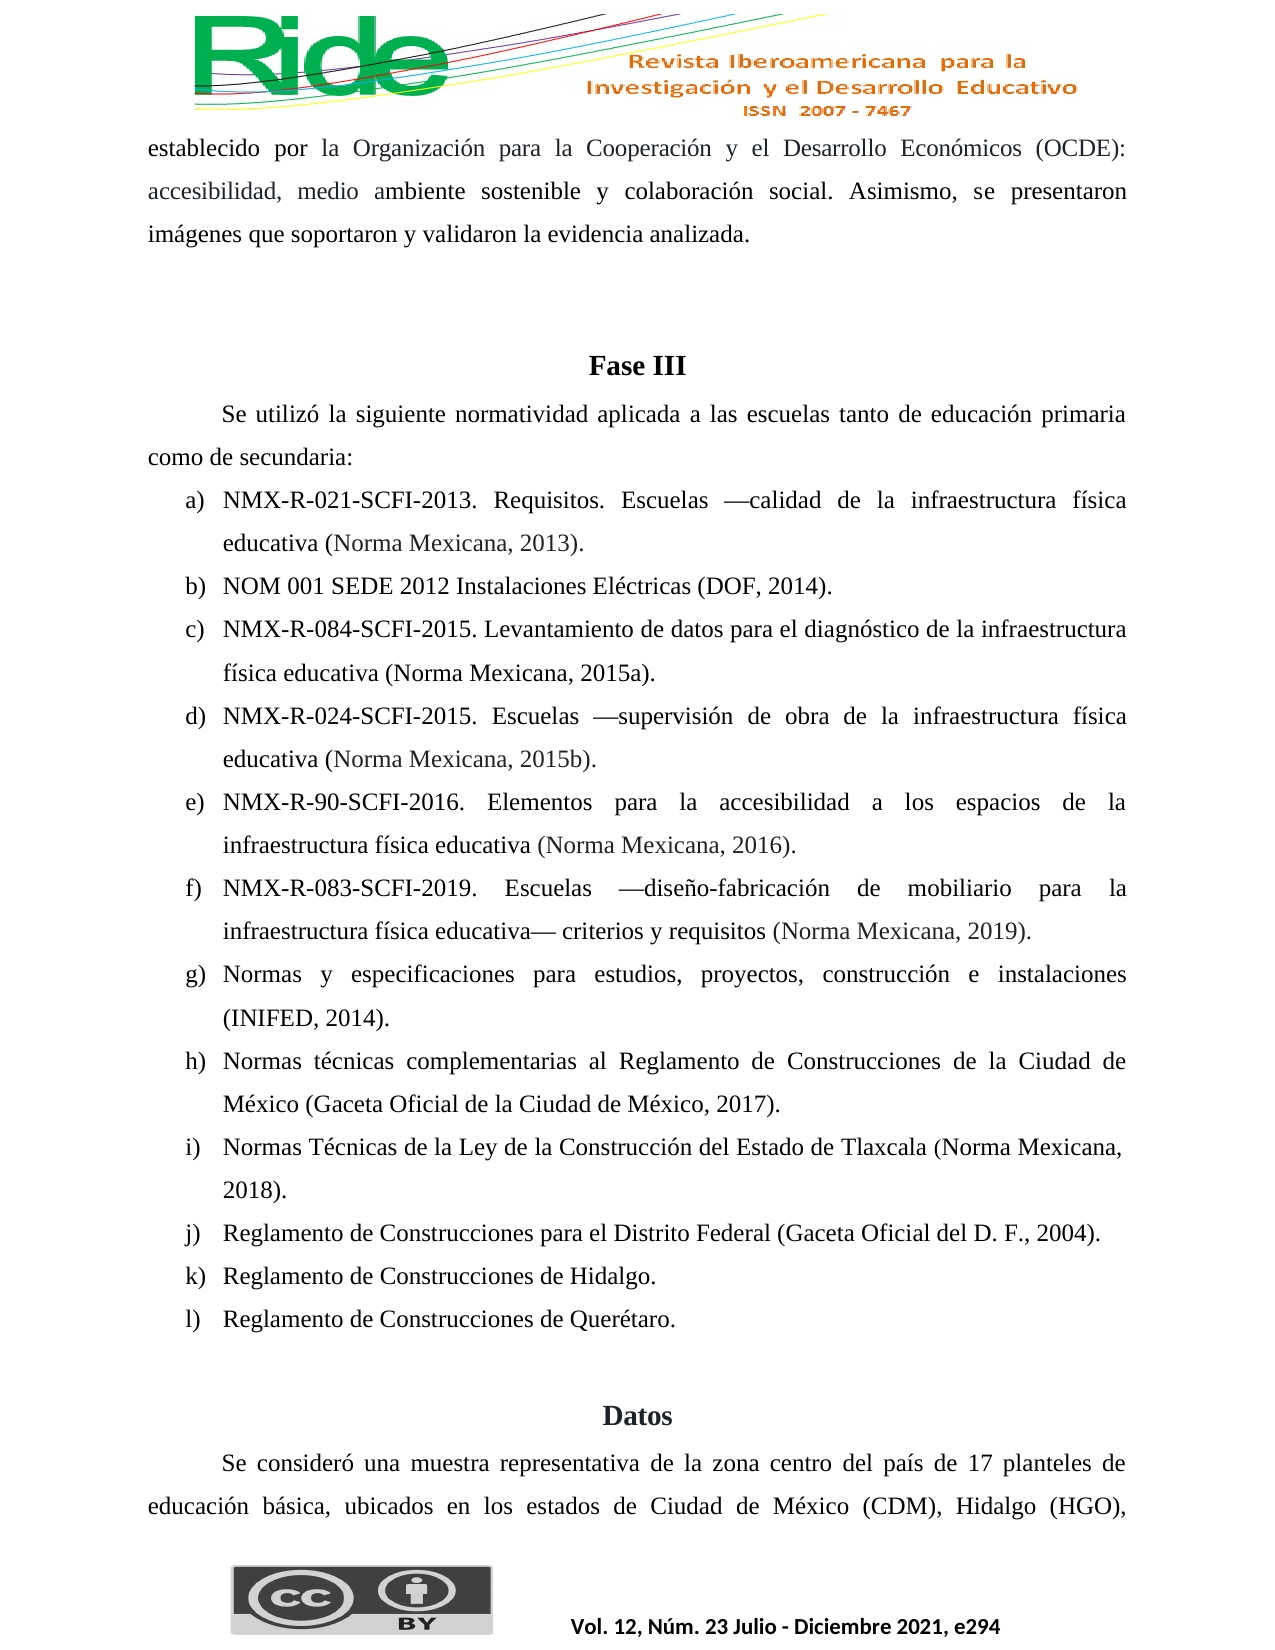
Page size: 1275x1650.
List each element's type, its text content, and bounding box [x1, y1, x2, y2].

picture [230, 1565, 493, 1635]
list Normas técnicas complementarias al Reglamento de Construcciones de la Ciudad de México (Gaceta Oficial de la Ciudad de México, 2017). [185, 1046, 1127, 1118]
list Normas y especificaciones para estudios, proyectos, construcción e instalaciones (INIFED, 2014). [185, 959, 1127, 1031]
list NMX-R-084-SCFI-2015. Levantamiento de datos para el diagnóstico de la infraestructura física educativa (Norma Mexicana, 2015a). [185, 614, 1127, 686]
text Datos [148, 1398, 1127, 1431]
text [148, 133, 1127, 248]
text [148, 1448, 1127, 1520]
list Reglamento de Construcciones para el Distrito Federal (Gaceta Oficial del D. F., 2004). [185, 1218, 1127, 1247]
list NMX-R-024-SCFI-2015. Escuelas —supervisión de obra de la infraestructura física educativa (Norma Mexicana, 2015b). [185, 701, 1127, 773]
picture [194, 14, 1081, 119]
list NMX-R-021-SCFI-2013. Requisitos. Escuelas —calidad de la infraestructura física educativa (Norma Mexicana, 2013). [185, 485, 1127, 557]
list Normas Técnicas de la Ley de la Construcción del Estado de Tlaxcala (Norma Mexicana, 2018). [185, 1132, 1122, 1204]
list NMX-R-90-SCFI-2016. Elementos para la accesibilidad a los espacios de la infraestructura física educativa (Norma Mexicana, 2016). [185, 787, 1127, 859]
list NOM 001 SEDE 2012 Instalaciones Eléctricas (DOF, 2014). [185, 571, 1127, 600]
text Se utilizó la siguiente normatividad aplicada a las escuelas tanto de educación primaria como de secundaria: [148, 399, 1127, 471]
list NMX-R-083-SCFI-2019. Escuelas —diseño-fabricación de mobiliario para la infraestructura física educativa— criterios y requisitos (Norma Mexicana, 2019). [185, 873, 1127, 945]
text Fase III [148, 348, 1127, 382]
list Reglamento de Construcciones de Hidalgo. [185, 1261, 1127, 1290]
list Reglamento de Construcciones de Querétaro. [185, 1304, 1127, 1333]
